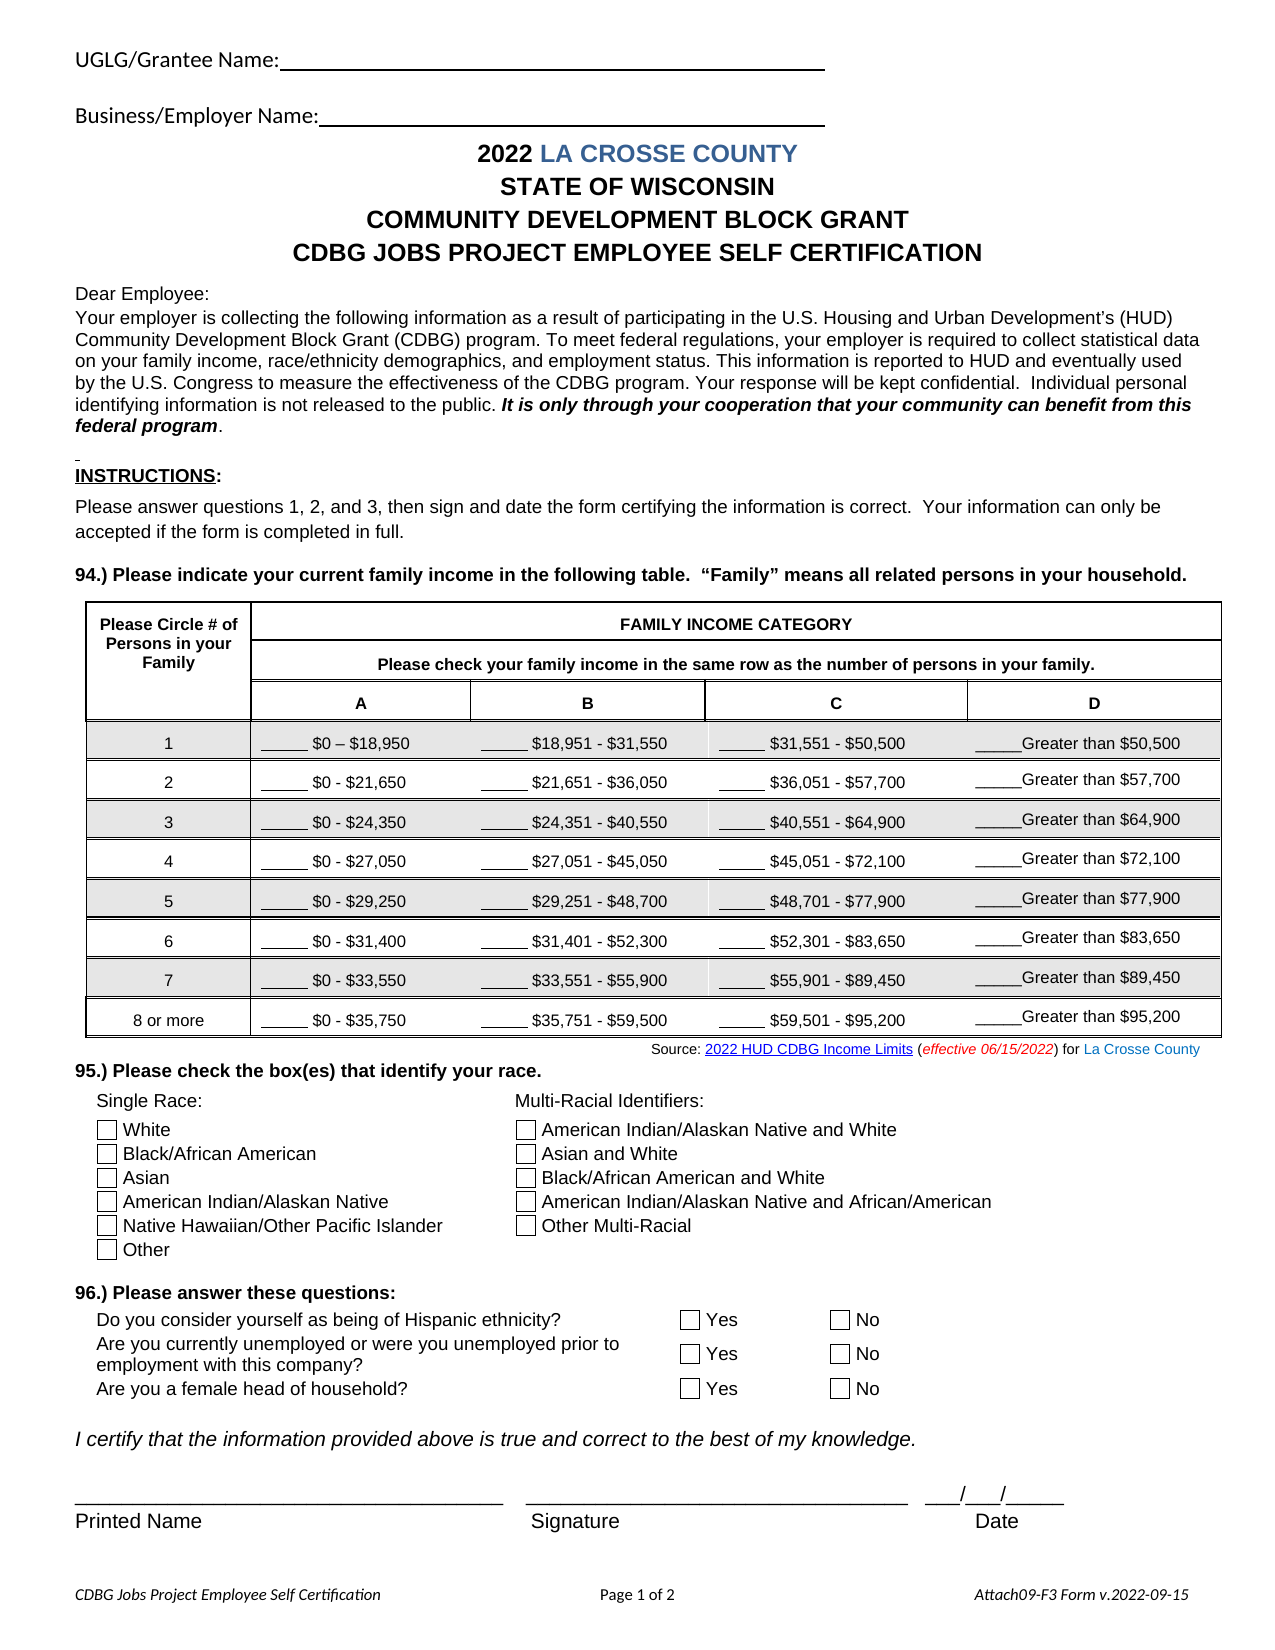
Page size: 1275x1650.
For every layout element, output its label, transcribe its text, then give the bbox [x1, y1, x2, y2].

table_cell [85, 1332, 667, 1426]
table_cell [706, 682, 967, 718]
text Your employer is collecting the following information as a result of participating in the U.S. Housing and Urban Development’s (HUD) Community Development Block Grant (CDBG) program. To meet federal regulations, your employer is required to collect statistical data on your family income, race/ethnicity demographics, and employment status. This information is reported to HUD and eventually used by the U.S. Congress to measure the effectiveness of the CDBG program. Your response will be kept confidential. Individual personal identifying information is not released to the public. It is only through your cooperation that your community can benefit from this federal program. [75, 307, 1200, 437]
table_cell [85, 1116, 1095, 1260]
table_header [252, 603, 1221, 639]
text STATE OF WISCONSIN [75, 172, 1200, 201]
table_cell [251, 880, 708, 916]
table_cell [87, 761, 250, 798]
text Source: 2022 HUD CDBG Income Limits (effective 06/15/2022) for La Crosse County [75, 1040, 1200, 1057]
text I certify that the information provided above is true and correct to the best of my knowledge. [75, 1426, 1200, 1450]
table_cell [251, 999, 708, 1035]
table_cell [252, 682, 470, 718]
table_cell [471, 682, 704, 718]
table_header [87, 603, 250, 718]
text COMMUNITY DEVELOPMENT BLOCK GRANT [75, 205, 1200, 234]
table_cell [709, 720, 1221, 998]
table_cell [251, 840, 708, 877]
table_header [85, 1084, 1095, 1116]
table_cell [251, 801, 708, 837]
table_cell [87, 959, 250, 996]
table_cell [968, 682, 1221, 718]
list Please check the box(es) that identify your race. [75, 1059, 1200, 1081]
text _____________________________________ _________________________________ ___/___/_____ [75, 1481, 1200, 1505]
text Printed Name Signature Date [75, 1509, 1200, 1533]
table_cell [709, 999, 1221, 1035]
text Dear Employee: [75, 282, 1200, 304]
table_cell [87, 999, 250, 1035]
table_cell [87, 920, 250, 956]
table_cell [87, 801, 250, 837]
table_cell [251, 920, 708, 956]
list Please indicate your current family income in the following table. “Family” means all related persons in your household. [75, 564, 1200, 586]
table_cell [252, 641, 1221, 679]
text CDBG JOBS PROJECT EMPLOYEE SELF CERTIFICATION [75, 238, 1200, 267]
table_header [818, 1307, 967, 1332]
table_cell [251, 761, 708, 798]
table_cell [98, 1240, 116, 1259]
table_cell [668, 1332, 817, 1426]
text INSTRUCTIONS: [75, 464, 1200, 486]
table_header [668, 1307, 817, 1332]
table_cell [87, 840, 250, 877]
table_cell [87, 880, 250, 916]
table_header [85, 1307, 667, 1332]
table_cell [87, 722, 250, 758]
text Please answer questions 1, 2, and 3, then sign and date the form certifying the information is correct. Your information can only be accepted if the form is completed in full. [75, 496, 1200, 542]
subtitle 2022 La Crosse County [75, 139, 1200, 168]
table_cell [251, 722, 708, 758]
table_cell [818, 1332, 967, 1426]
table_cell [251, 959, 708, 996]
list Please answer these questions: [75, 1282, 1200, 1303]
